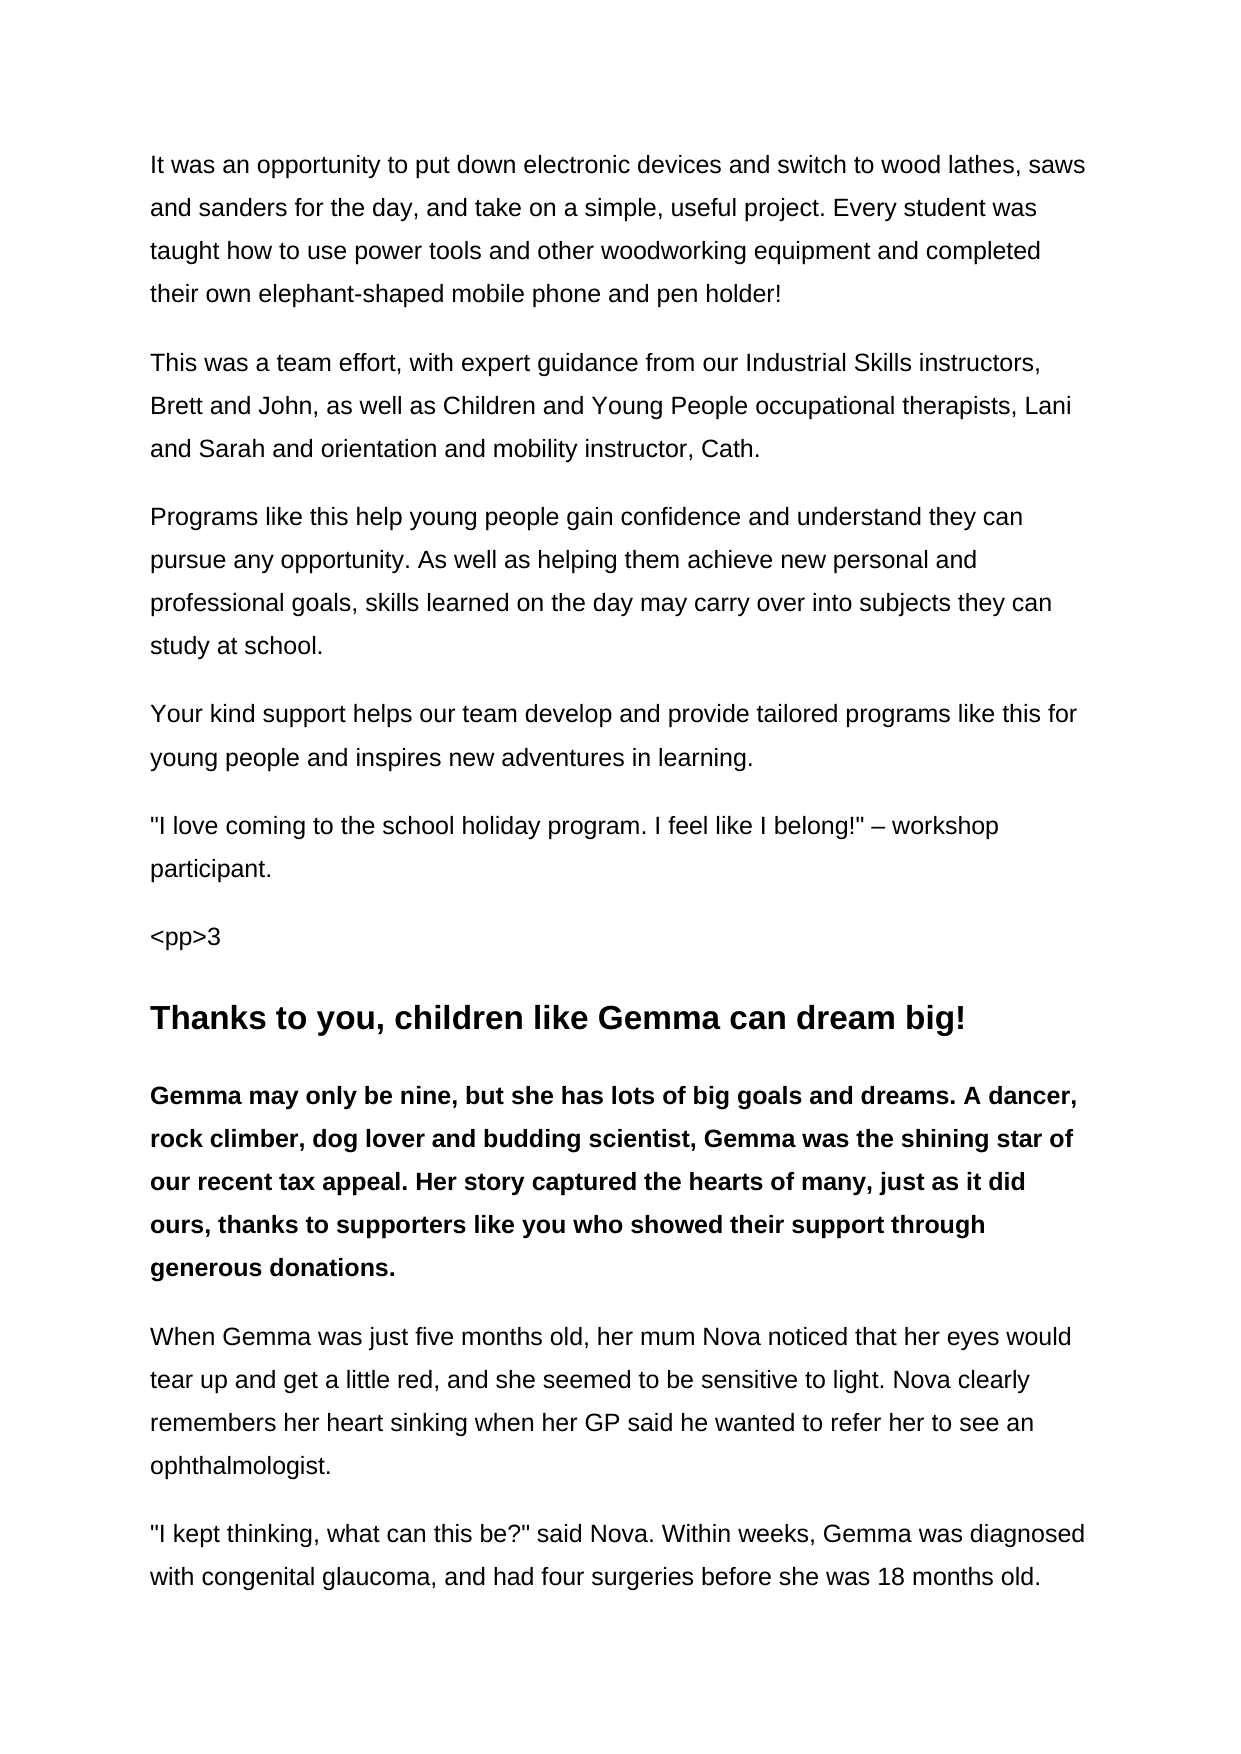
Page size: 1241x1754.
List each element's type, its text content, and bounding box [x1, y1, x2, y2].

text Gemma may only be nine, but she has lots of big goals and dreams. A dancer, rock climber, dog lover and budding scientist, Gemma was the shining star of our recent tax appeal. Her story captured the hearts of many, just as it did ours, thanks to supporters like you who showed their support through generous donations. [150, 1081, 1090, 1282]
text <pp>3 [150, 922, 1090, 951]
text "I kept thinking, what can this be?" said Nova. Within weeks, Gemma was diagnosed with congenital glaucoma, and had four surgeries before she was 18 months old. [150, 1519, 1090, 1591]
text Programs like this help young people gain confidence and understand they can pursue any opportunity. As well as helping them achieve new personal and professional goals, skills learned on the day may carry over into subjects they can study at school. [150, 502, 1090, 660]
text "I love coming to the school holiday program. I feel like I belong!" – workshop participant. [150, 811, 1090, 882]
subtitle Thanks to you, children like Gemma can dream big! [150, 998, 1090, 1037]
text It was an opportunity to put down electronic devices and switch to wood lathes, saws and sanders for the day, and take on a simple, useful project. Every student was taught how to use power tools and other woodworking equipment and completed their own elephant-shaped mobile phone and pen holder! [150, 150, 1090, 308]
text This was a team effort, with expert guidance from our Industrial Skills instructors, Brett and John, as well as Children and Young People occupational therapists, Lani and Sarah and orientation and mobility instructor, Cath. [150, 347, 1090, 462]
text Your kind support helps our team develop and provide tailored programs like this for young people and inspires new adventures in learning. [150, 699, 1090, 771]
text When Gemma was just five months old, her mum Nova noticed that her eyes would tear up and get a little red, and she seemed to be sensitive to light. Nova clearly remembers her heart sinking when her GP said he wanted to refer her to see an ophthalmologist. [150, 1322, 1090, 1480]
